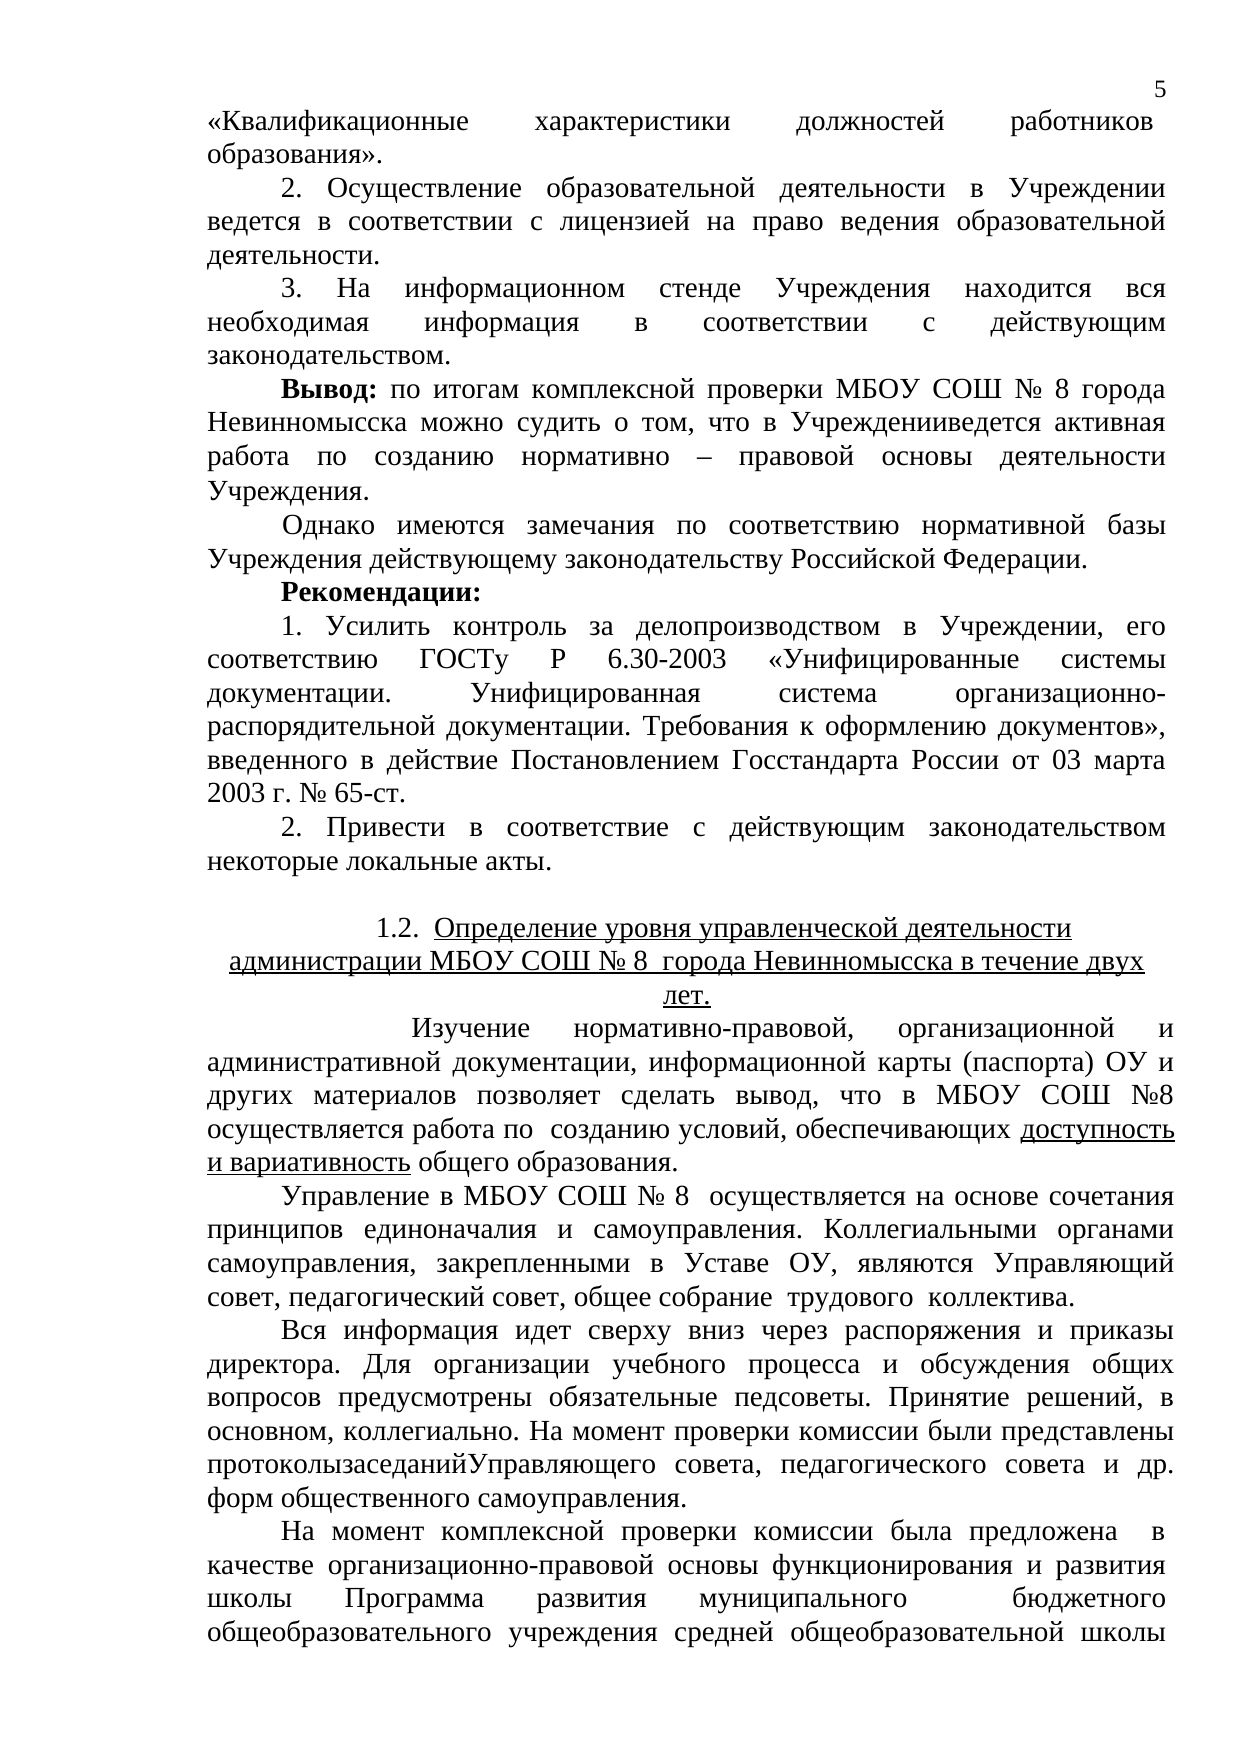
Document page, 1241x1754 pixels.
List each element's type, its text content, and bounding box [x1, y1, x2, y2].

list Рекомендации: [207, 574, 1167, 608]
text Управление в МБОУ СОШ № 8 осуществляется на основе сочетания принципов единоначалия и самоуправления. Коллегиальными органами самоуправления, закрепленными в Уставе ОУ, являются Управляющий совет, педагогический совет, общее собрание трудового коллектива. [207, 1178, 1175, 1312]
text Вывод: по итогам комплексной проверки МБОУ СОШ № 8 города Невинномысска можно судить о том, что в Учрежденииведется активная работа по созданию нормативно – правовой основы деятельности Учреждения. [207, 371, 1167, 507]
text 2. Привести в соответствие с действующим законодательством некоторые локальные акты. [207, 809, 1167, 876]
text 3. На информационном стенде Учреждения находится вся необходимая информация в соответствии с действующим законодательством. [207, 270, 1167, 371]
text Изучение нормативно-правовой, организационной и административной документации, информационной карты (паспорта) ОУ и других материалов позволяет сделать вывод, что в МБОУ СОШ №8 осуществляется работа по созданию условий, обеспечивающих доступность и вариативность общего образования. [207, 1010, 1175, 1178]
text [207, 1513, 1167, 1648]
text Вся информация идет сверху вниз через распоряжения и приказы директора. Для организации учебного процесса и обсуждения общих вопросов предусмотрены обязательные педсоветы. Принятие решений, в основном, коллегиально. На момент проверки комиссии были представлены протоколызаседанийУправляющего совета, педагогического совета и др. форм общественного самоуправления. [207, 1312, 1175, 1513]
text 2. Осуществление образовательной деятельности в Учреждении ведется в соответствии с лицензией на право ведения образовательной деятельности. [207, 170, 1167, 270]
text 1.2. Определение уровня управленческой деятельности администрации МБОУ СОШ № 8 города Невинномысска в течение двух лет. [207, 910, 1167, 1010]
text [207, 103, 1167, 170]
text 1. Усилить контроль за делопроизводством в Учреждении, его соответствию ГОСТу Р 6.30-2003 «Унифицированные системы документации. Унифицированная система организационно-распорядительной документации. Требования к оформлению документов», введенного в действие Постановлением Госстандарта России от 03 марта 2003 г. № 65-ст. [207, 608, 1167, 809]
list Однако имеются замечания по соответствию нормативной базы Учреждения действующему законодательству Российской Федерации. [207, 507, 1167, 574]
